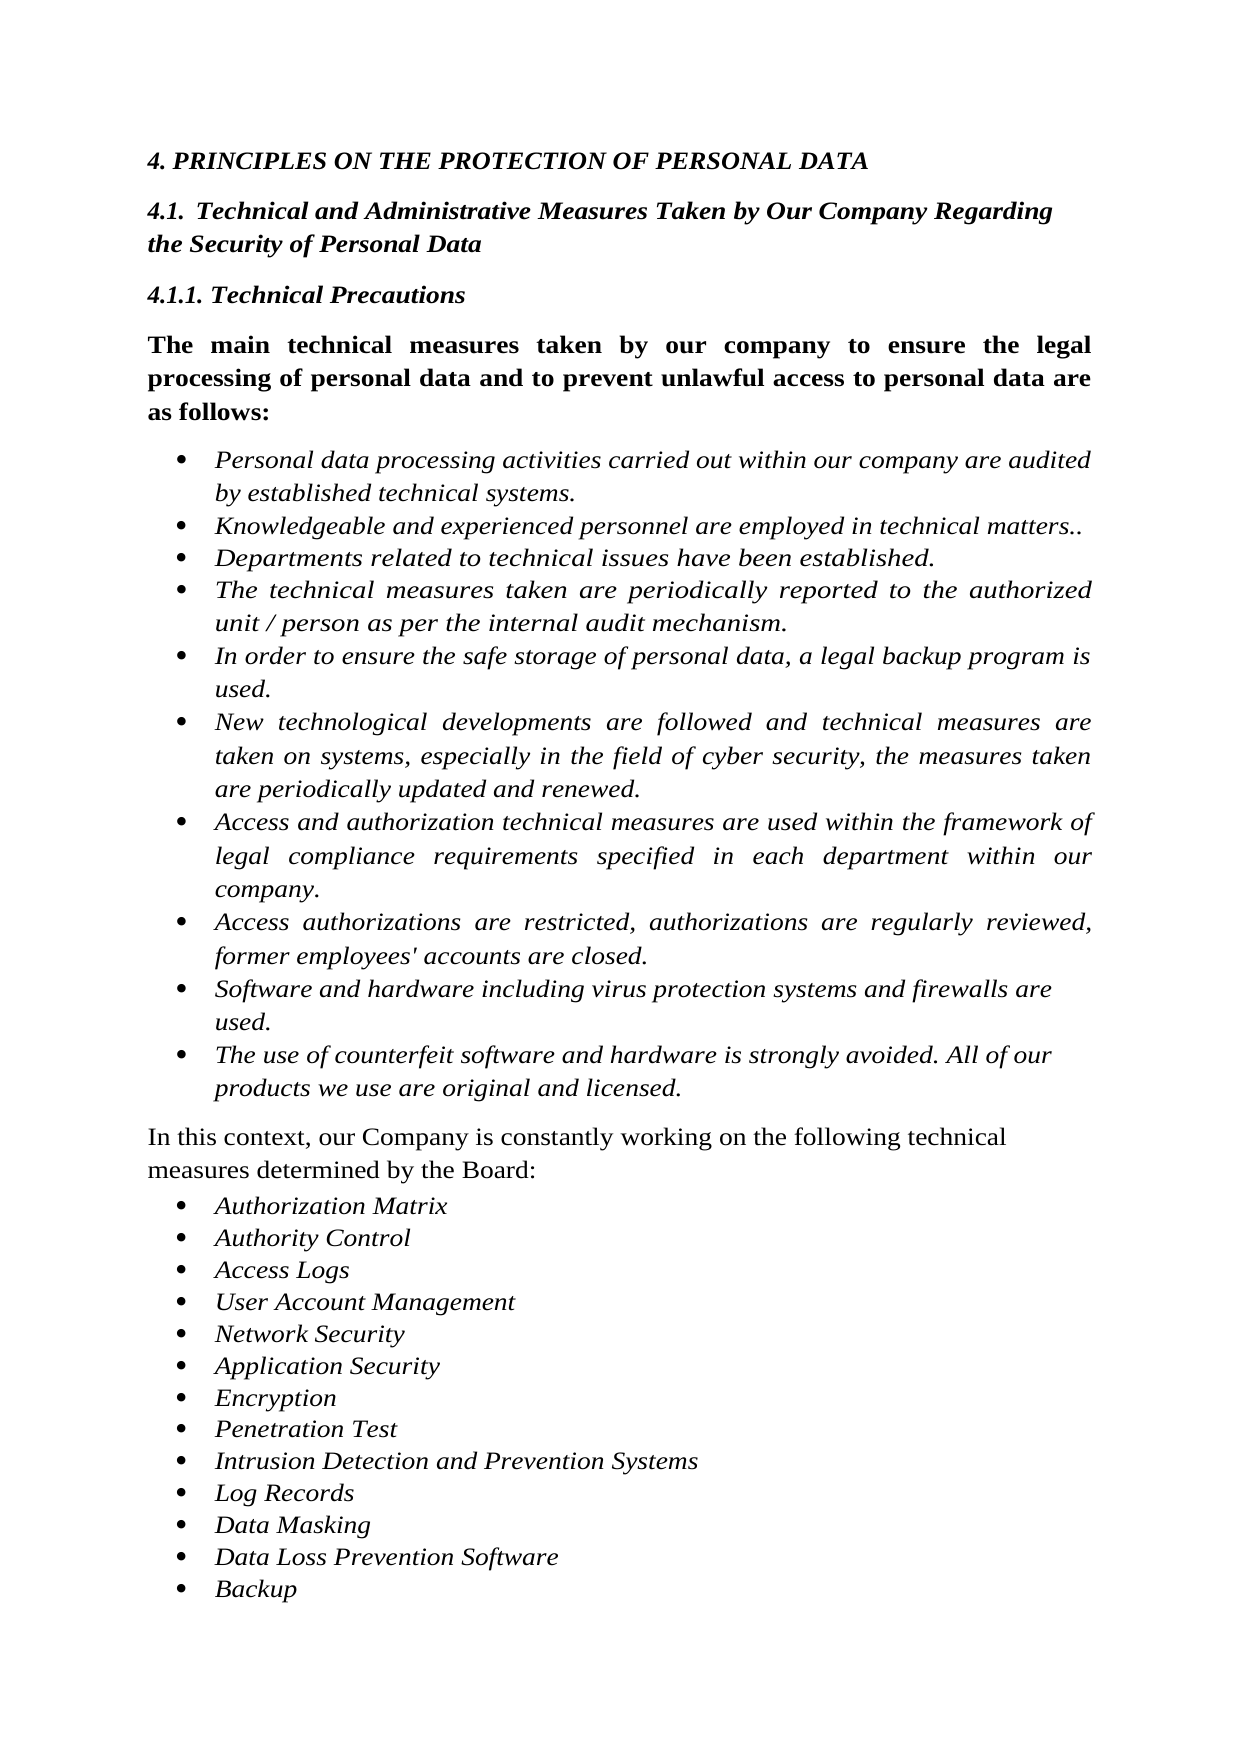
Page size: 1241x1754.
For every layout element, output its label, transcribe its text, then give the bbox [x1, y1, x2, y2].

list Access Logs [177, 1255, 1223, 1284]
list Log Records [177, 1478, 1223, 1507]
list The technical measures taken are periodically reported to the authorized unit / person as per the internal audit mechanism. [177, 575, 1093, 637]
list Backup [177, 1574, 1223, 1603]
text The main technical measures taken by our company to ensure the legal processing of personal data and to prevent unlawful access to personal data are as follows: [147, 330, 1093, 425]
list Penetration Test [177, 1414, 1223, 1443]
list Authorization Matrix [177, 1191, 1223, 1220]
list Technical and Administrative Measures Taken by Our Company Regarding the Security of Personal Data [147, 196, 1093, 258]
list Encryption [177, 1383, 1223, 1411]
list Personal data processing activities carried out within our company are audited by established technical systems. [177, 445, 1093, 507]
list Access and authorization technical measures are used within the framework of legal compliance requirements specified in each department within our company. [177, 807, 1093, 903]
list The use of counterfeit software and hardware is strongly avoided. All of our products we use are original and licensed. [177, 1040, 1093, 1102]
list Technical Precautions [147, 280, 1223, 308]
list Software and hardware including virus protection systems and firewalls are used. [177, 974, 1093, 1036]
list In order to ensure the safe storage of personal data, a legal backup program is used. [177, 641, 1093, 703]
list User Account Management [177, 1287, 1223, 1316]
list Access authorizations are restricted, authorizations are regularly reviewed, former employees' accounts are closed. [177, 907, 1093, 969]
list Data Masking [177, 1510, 1223, 1539]
list Intrusion Detection and Prevention Systems [177, 1446, 1223, 1475]
text In this context, our Company is constantly working on the following technical measures determined by the Board: [147, 1122, 1093, 1184]
list Departments related to technical issues have been established. [177, 543, 1223, 572]
list Network Security [177, 1319, 1223, 1348]
list Knowledgeable and experienced personnel are employed in technical matters.. [177, 511, 1223, 540]
list Application Security [177, 1351, 1223, 1379]
list Authority Control [177, 1223, 1223, 1252]
list PRINCIPLES ON THE PROTECTION OF PERSONAL DATA [147, 146, 1223, 174]
list New technological developments are followed and technical measures are taken on systems, especially in the field of cyber security, the measures taken are periodically updated and renewed. [177, 707, 1093, 803]
list Data Loss Prevention Software [177, 1542, 1223, 1571]
